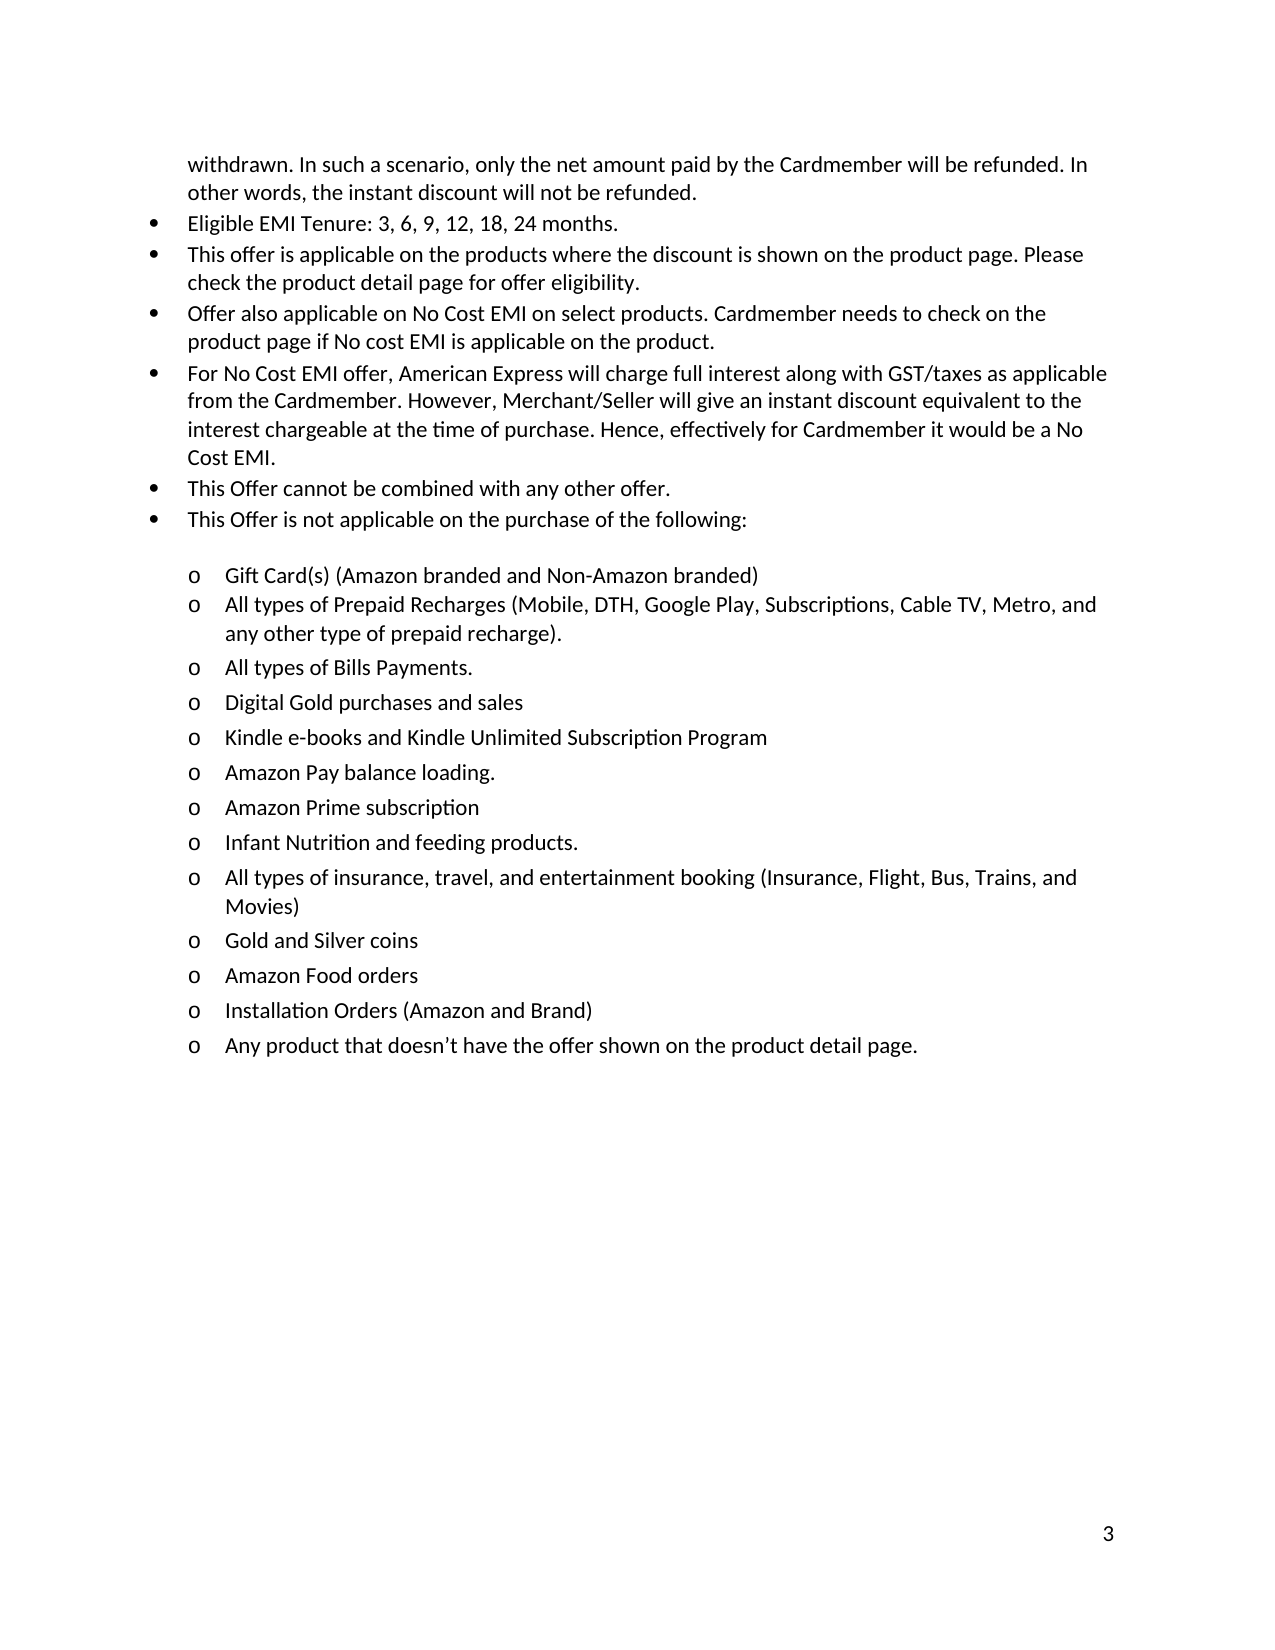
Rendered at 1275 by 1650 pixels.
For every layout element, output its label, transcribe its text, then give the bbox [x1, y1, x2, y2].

list Digital Gold purchases and sales [187, 688, 1125, 717]
list This offer is applicable on the products where the discount is shown on the product page. Please check the product detail page for offer eligibility. [150, 240, 1125, 296]
list Amazon Prime subscription [187, 793, 1125, 822]
list Eligible EMI Tenure: 3, 6, 9, 12, 18, 24 months. [150, 209, 1125, 237]
list This Offer is not applicable on the purchase of the following: [150, 505, 1125, 533]
list This Offer cannot be combined with any other offer. [150, 474, 1125, 502]
list Any product that doesn’t have the offer shown on the product detail page. [187, 1031, 1125, 1060]
list Gift Card(s) (Amazon branded and Non-Amazon branded) [187, 561, 1125, 590]
list Offer also applicable on No Cost EMI on select products. Cardmember needs to check on the product page if No cost EMI is applicable on the product. [150, 299, 1125, 356]
list All types of insurance, travel, and entertainment booking (Insurance, Flight, Bus, Trains, and Movies) [187, 863, 1125, 920]
list Gold and Silver coins [187, 926, 1125, 955]
list Infant Nutrition and feeding products. [187, 828, 1125, 857]
list All types of Bills Payments. [187, 653, 1125, 682]
list Installation Orders (Amazon and Brand) [187, 996, 1125, 1025]
list Kindle e-books and Kindle Unlimited Subscription Program [187, 723, 1125, 752]
list For No Cost EMI offer, American Express will charge full interest along with GST/taxes as applicable from the Cardmember. However, Merchant/Seller will give an instant discount equivalent to the interest chargeable at the time of purchase. Hence, effectively for Cardmember it would be a No Cost EMI. [150, 359, 1125, 471]
list All types of Prepaid Recharges (Mobile, DTH, Google Play, Subscriptions, Cable TV, Metro, and any other type of prepaid recharge). [187, 590, 1125, 647]
list Amazon Pay balance loading. [187, 758, 1125, 787]
list Amazon Food orders [187, 961, 1125, 990]
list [150, 150, 1125, 206]
